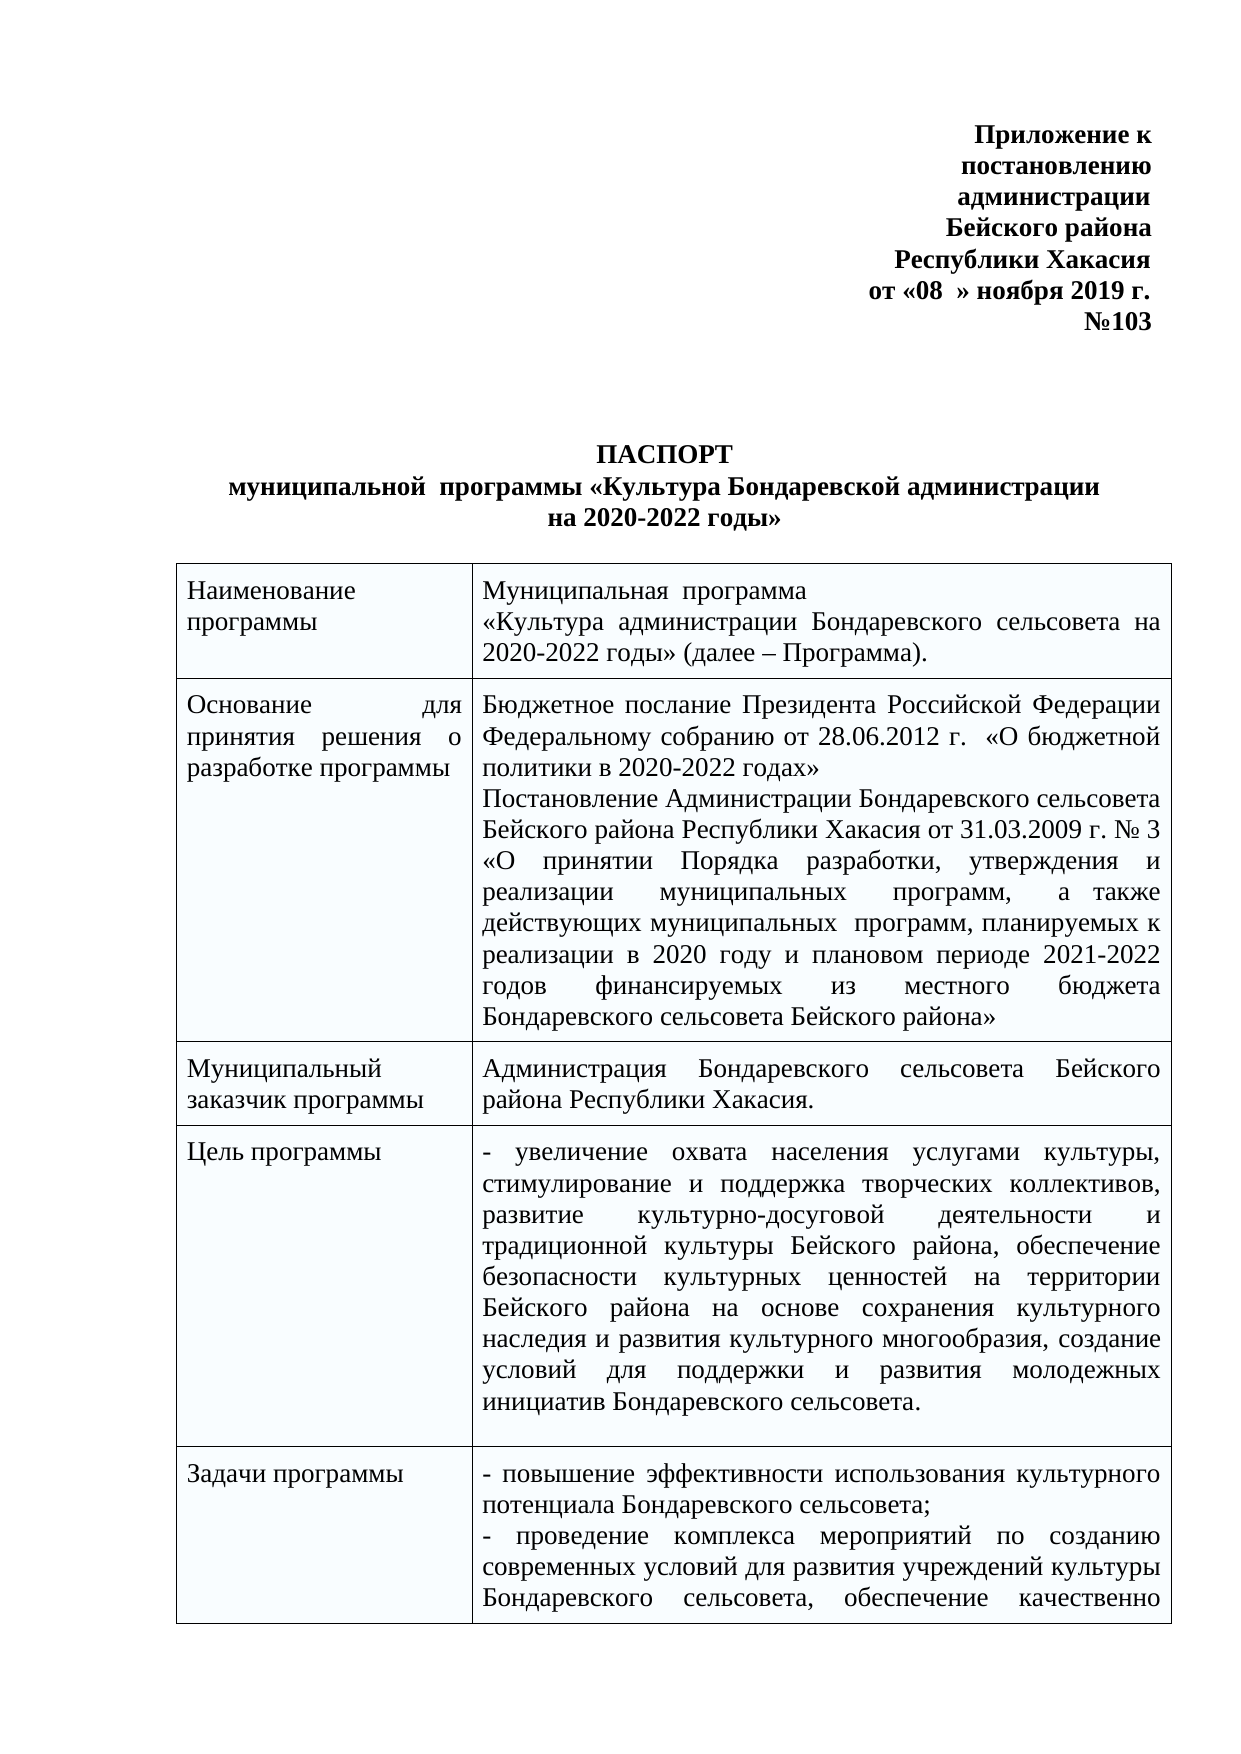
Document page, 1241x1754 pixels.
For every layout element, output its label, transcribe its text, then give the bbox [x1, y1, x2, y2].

text на 2020-2022 годы» Приложение к постановлению [177, 118, 1152, 180]
table_cell Администрация Бондаревского сельсовета Бейского района Республики Хакасия. [473, 1042, 1171, 1124]
table_cell Задачи программы [177, 1447, 472, 1623]
table_cell - увеличение охвата населения услугами культуры, стимулирование и поддержка творческих коллективов, развитие культурно-досуговой деятельности и традиционной культуры Бейского района, обеспечение безопасности культурных ценностей на территории Бейского района на основе сохранения культурного наследия и развития культурного многообразия, создание условий для поддержки и развития молодежных инициатив Бондаревского сельсовета. [473, 1126, 1171, 1446]
text на 2020-2022 годы» [177, 501, 1152, 532]
table_header Наименование программы [177, 564, 472, 677]
text ПАСПОРТ [177, 438, 1152, 469]
text от «08 » ноября . №103 [177, 274, 1152, 336]
text администрации Бейского района [177, 180, 1152, 243]
table_cell Бюджетное послание Президента Российской Федерации Федеральному собранию от 28.06.2012 г. «О бюджетной политики в 2020-2022 годах» Постановление Администрации Бондаревского сельсовета Бейского района Республики Хакасия от 31.03.2009 г. № 3 «О принятии Порядка разработки, утверждения и реализации муниципальных программ, а также действующих муниципальных программ, планируемых к реализации в 2020 году и плановом периоде 2021-2022 годов финансируемых из местного бюджета Бондаревского сельсовета Бейского района» [473, 679, 1171, 1041]
table_cell Муниципальный заказчик программы [177, 1042, 472, 1124]
table_header Муниципальная программа «Культура администрации Бондаревского сельсовета на 2020-2022 годы» (далее – Программа). [473, 564, 1171, 677]
table_cell Основание для принятия решения о разработке программы [177, 679, 472, 1041]
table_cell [473, 1447, 1171, 1623]
table_cell Цель программы [177, 1126, 472, 1446]
text муниципальной программы «Культура Бондаревской администрации [177, 469, 1152, 501]
text Республики Хакасия [177, 243, 1152, 274]
